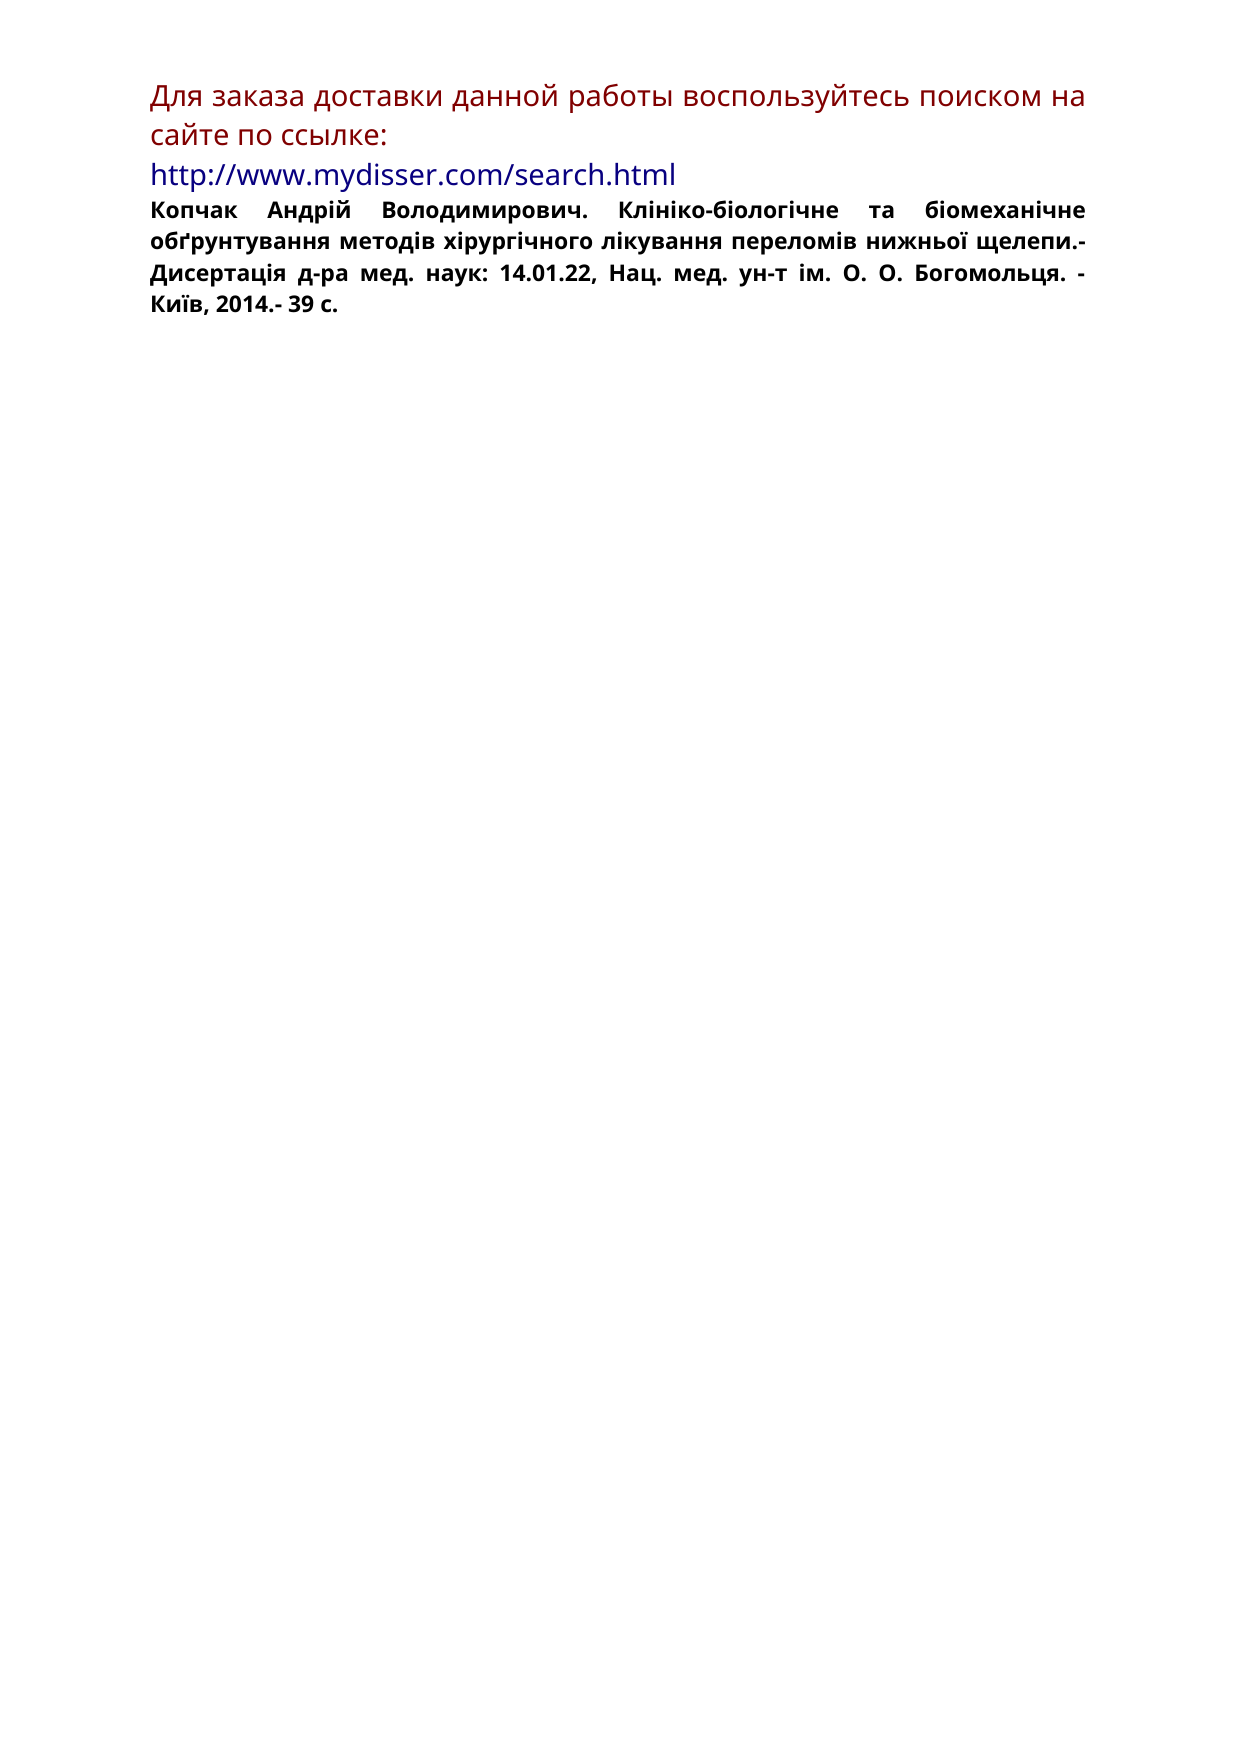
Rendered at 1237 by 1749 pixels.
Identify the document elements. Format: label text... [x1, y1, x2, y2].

text Копчак Андрій Володимирович. Клініко-біологічне та біомеханічне обґрунтування методів хірургічного лікування переломів нижньої щелепи.- Дисертація д-ра мед. наук: 14.01.22, Нац. мед. ун-т ім. О. О. Богомольця. - Київ, 2014.- 39 с. [150, 194, 1086, 319]
